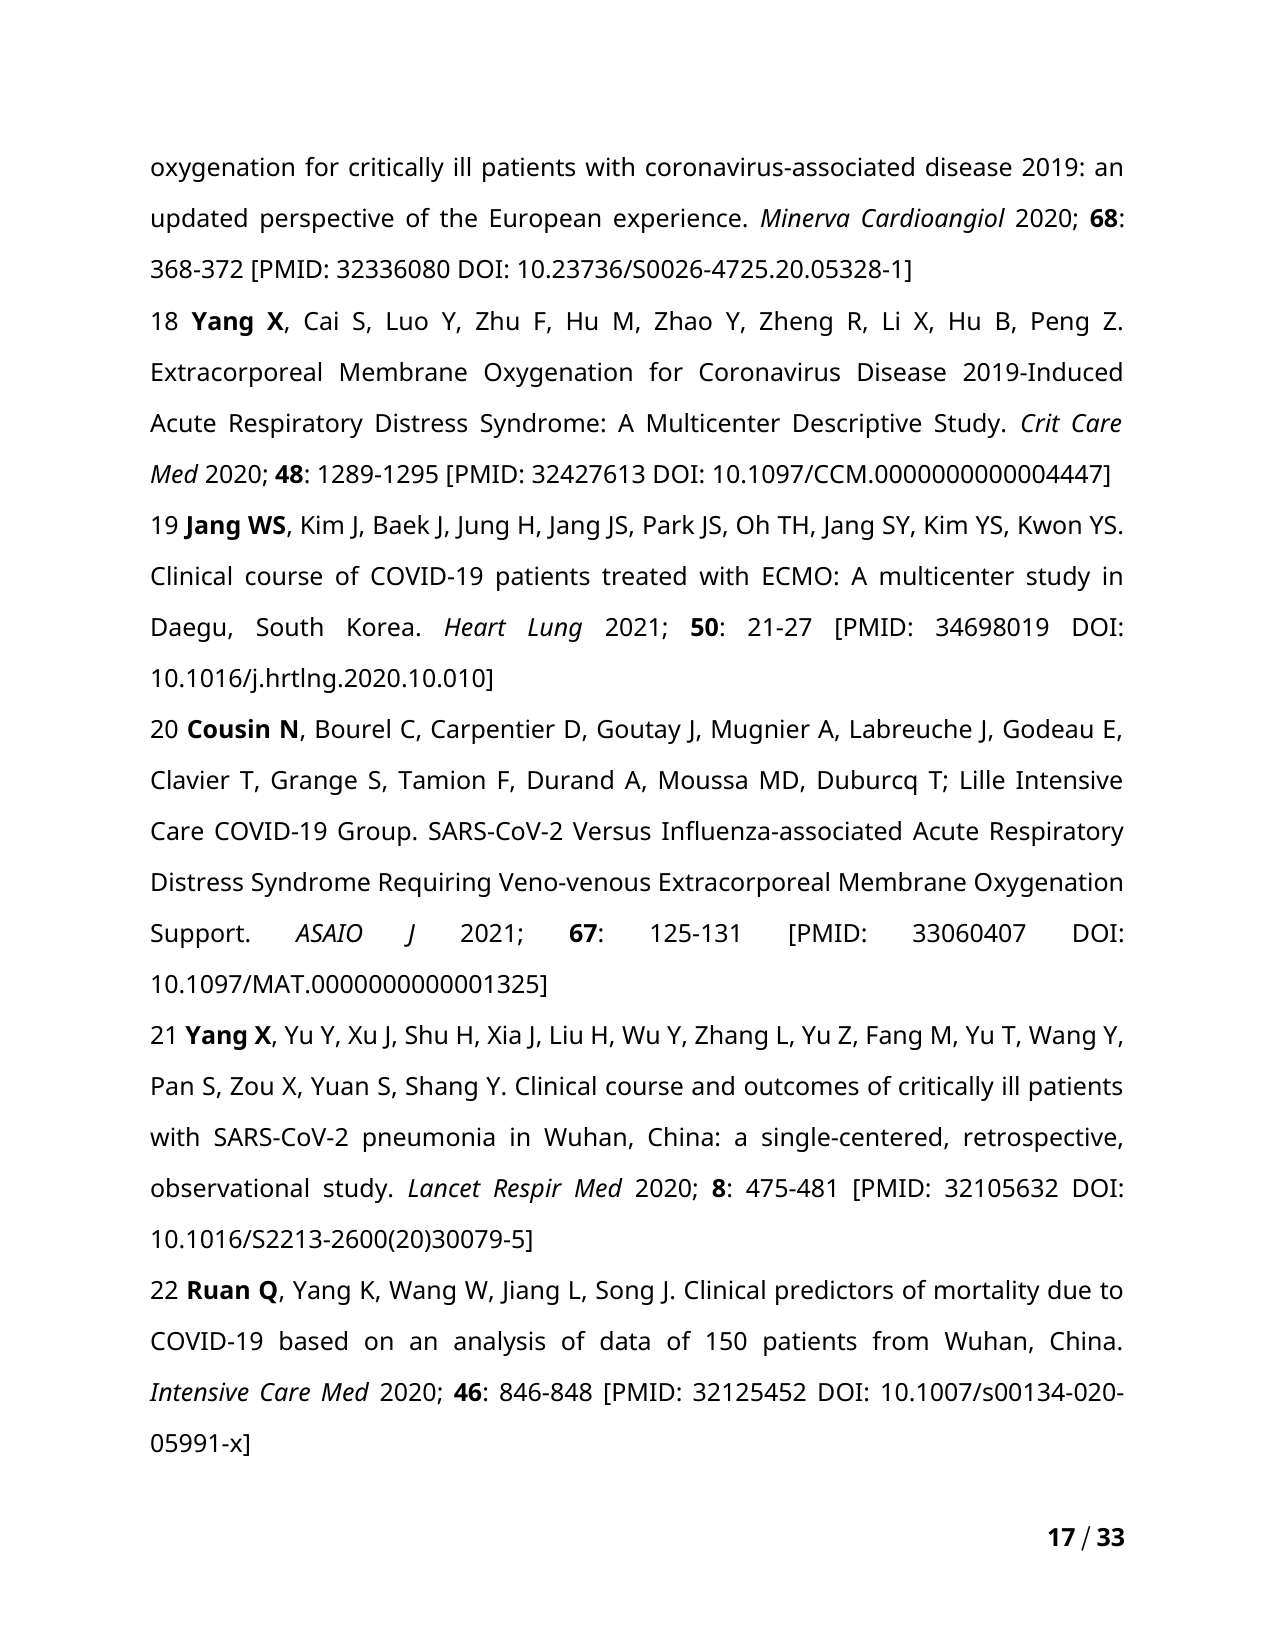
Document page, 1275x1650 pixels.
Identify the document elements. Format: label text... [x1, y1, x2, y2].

text 19 Jang WS, Kim J, Baek J, Jung H, Jang JS, Park JS, Oh TH, Jang SY, Kim YS, Kwon YS. Clinical course of COVID-19 patients treated with ECMO: A multicenter study in Daegu, South Korea. Heart Lung 2021; 50: 21-27 [PMID: 34698019 DOI: 10.1016/j.hrtlng.2020.10.010] [150, 507, 1125, 694]
text 18 Yang X, Cai S, Luo Y, Zhu F, Hu M, Zhao Y, Zheng R, Li X, Hu B, Peng Z. Extracorporeal Membrane Oxygenation for Coronavirus Disease 2019-Induced Acute Respiratory Distress Syndrome: A Multicenter Descriptive Study. Crit Care Med 2020; 48: 1289-1295 [PMID: 32427613 DOI: 10.1097/CCM.0000000000004447] [150, 303, 1125, 490]
text 22 Ruan Q, Yang K, Wang W, Jiang L, Song J. Clinical predictors of mortality due to COVID-19 based on an analysis of data of 150 patients from Wuhan, China. Intensive Care Med 2020; 46: 846-848 [PMID: 32125452 DOI: 10.1007/s00134-020-05991-x] [150, 1273, 1125, 1460]
text 21 Yang X, Yu Y, Xu J, Shu H, Xia J, Liu H, Wu Y, Zhang L, Yu Z, Fang M, Yu T, Wang Y, Pan S, Zou X, Yuan S, Shang Y. Clinical course and outcomes of critically ill patients with SARS-CoV-2 pneumonia in Wuhan, China: a single-centered, retrospective, observational study. Lancet Respir Med 2020; 8: 475-481 [PMID: 32105632 DOI: 10.1016/S2213-2600(20)30079-5] [150, 1018, 1125, 1256]
text 20 Cousin N, Bourel C, Carpentier D, Goutay J, Mugnier A, Labreuche J, Godeau E, Clavier T, Grange S, Tamion F, Durand A, Moussa MD, Duburcq T; Lille Intensive Care COVID-19 Group. SARS-CoV-2 Versus Influenza-associated Acute Respiratory Distress Syndrome Requiring Veno-venous Extracorporeal Membrane Oxygenation Support. ASAIO J 2021; 67: 125-131 [PMID: 33060407 DOI: 10.1097/MAT.0000000000001325] [150, 711, 1125, 1001]
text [150, 150, 1125, 286]
